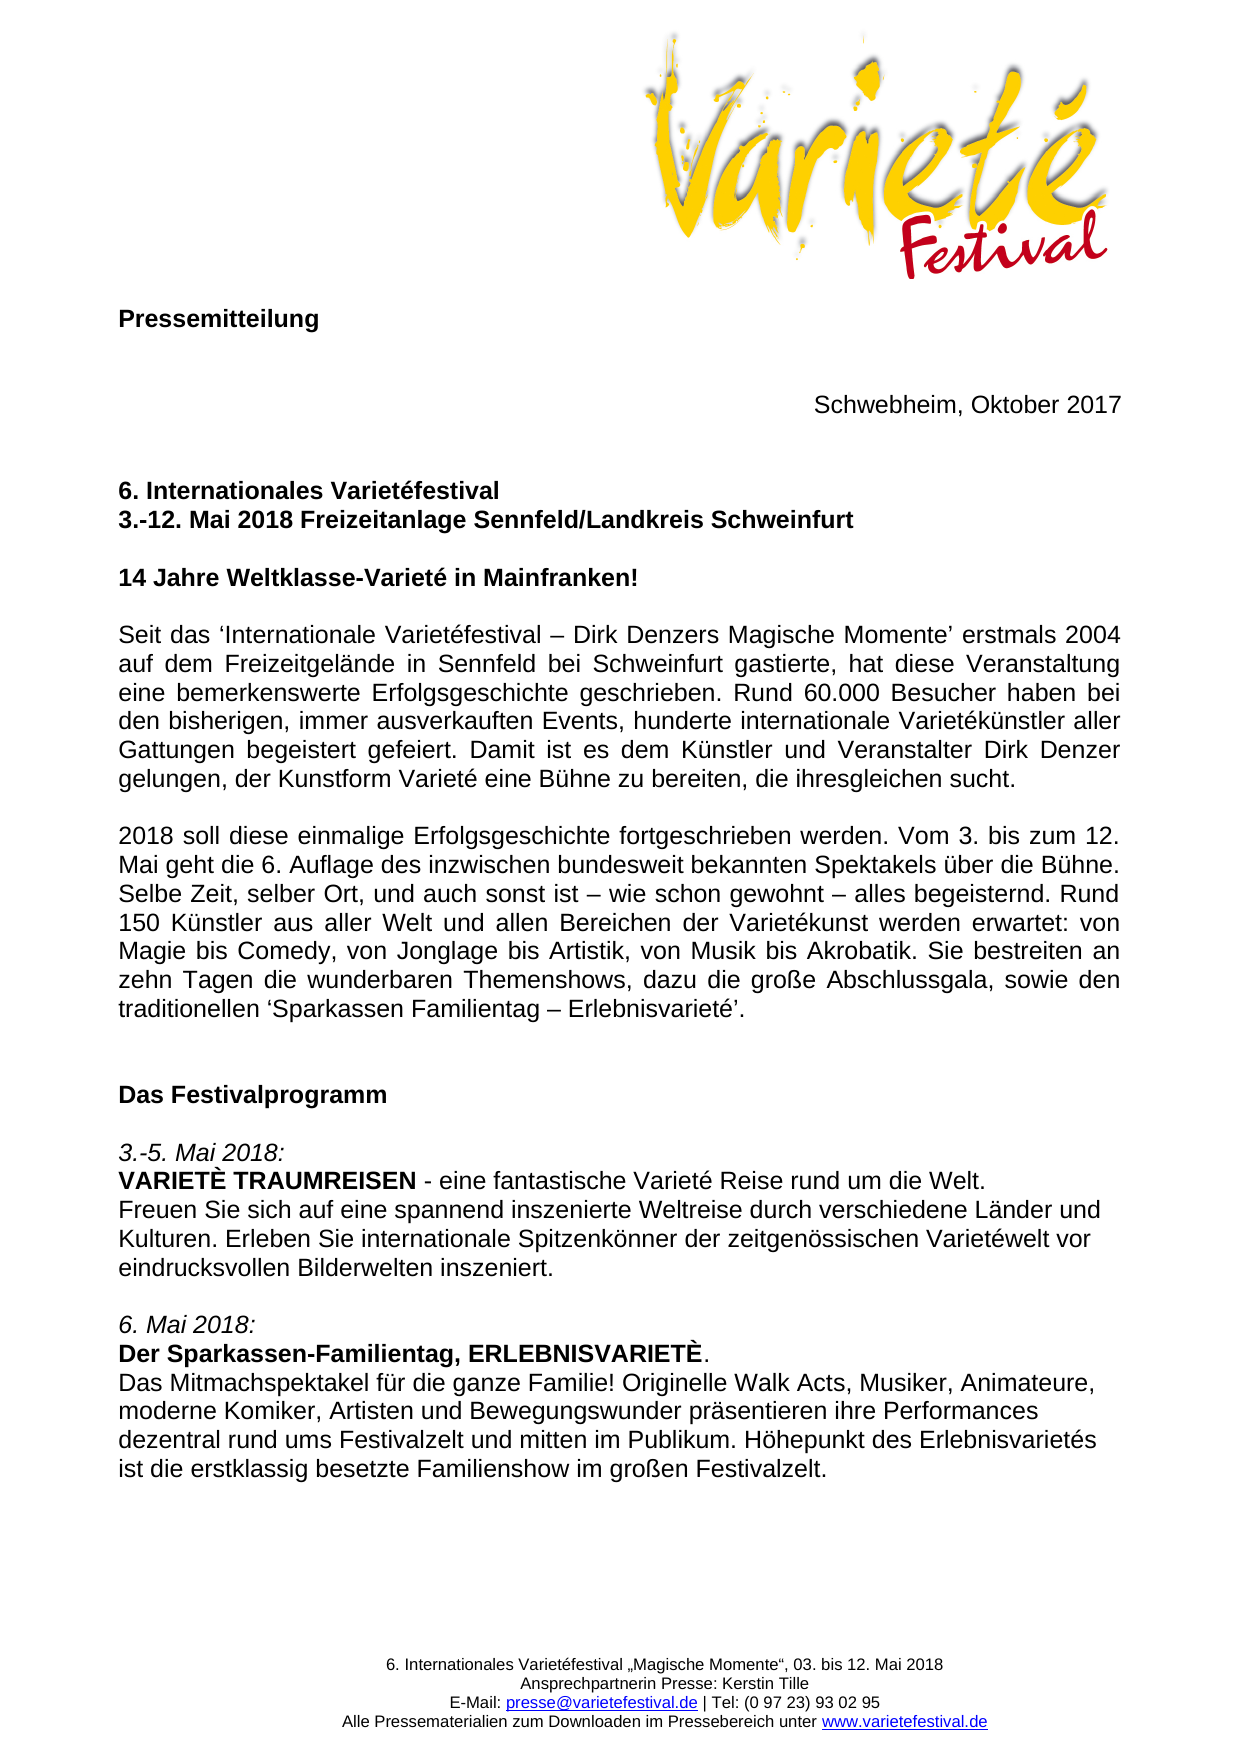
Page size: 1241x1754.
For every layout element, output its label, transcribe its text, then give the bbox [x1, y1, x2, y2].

text Das Mitmachspektakel für die ganze Familie! Originelle Walk Acts, Musiker, Animateure, moderne Komiker, Artisten und Bewegungswunder präsentieren ihre Performances dezentral rund ums Festivalzelt und mitten im Publikum. Höhepunkt des Erlebnisvarietés ist die erstklassig besetzte Familienshow im großen Festivalzelt. [118, 1368, 1122, 1483]
picture [638, 23, 1110, 278]
text 3.-12. Mai 2018 Freizeitanlage Sennfeld/Landkreis Schweinfurt [118, 505, 1122, 534]
text Seit das ‘Internationale Varietéfestival – Dirk Denzers Magische Momente’ erstmals 2004 auf dem Freizeitgelände in Sennfeld bei Schweinfurt gastierte, hat diese Veranstaltung eine bemerkenswerte Erfolgsgeschichte geschrieben. Rund 60.000 Besucher haben bei den bisherigen, immer ausverkauften Events, hunderte internationale Varietékünstler aller Gattungen begeistert gefeiert. Damit ist es dem Künstler und Veranstalter Dirk Denzer gelungen, der Kunstform Varieté eine Bühne zu bereiten, die ihresgleichen sucht. [118, 620, 1122, 793]
text 3.-5. Mai 2018: [118, 1138, 1122, 1166]
text Schwebheim, Oktober 2017 [118, 390, 1122, 419]
text 6. Internationales Varietéfestival [118, 476, 1122, 505]
text Pressemitteilung [118, 304, 1122, 333]
text 2018 soll diese einmalige Erfolgsgeschichte fortgeschrieben werden. Vom 3. bis zum 12. Mai geht die 6. Auflage des inzwischen bundesweit bekannten Spektakels über die Bühne. Selbe Zeit, selber Ort, und auch sonst ist – wie schon gewohnt – alles begeisternd. Rund 150 Künstler aus aller Welt und allen Bereichen der Varietékunst werden erwartet: von Magie bis Comedy, von Jonglage bis Artistik, von Musik bis Akrobatik. Sie bestreiten an zehn Tagen die wunderbaren Themenshows, dazu die große Abschlussgala, sowie den traditionellen ‘Sparkassen Familientag – Erlebnisvarieté’. [118, 821, 1122, 1023]
text VARIETÈ TRAUMREISEN - eine fantastische Varieté Reise rund um die Welt. [118, 1166, 1122, 1195]
text 6. Mai 2018: [118, 1310, 1122, 1339]
text 14 Jahre Weltklasse-Varieté in Mainfranken! [118, 563, 1122, 591]
text Freuen Sie sich auf eine spannend inszenierte Weltreise durch verschiedene Länder und Kulturen. Erleben Sie internationale Spitzenkönner der zeitgenössischen Varietéwelt vor eindrucksvollen Bilderwelten inszeniert. [118, 1195, 1122, 1281]
text Das Festivalprogramm [118, 1080, 1122, 1109]
text Der Sparkassen-Familientag, ERLEBNISVARIETÈ. [118, 1339, 1122, 1368]
